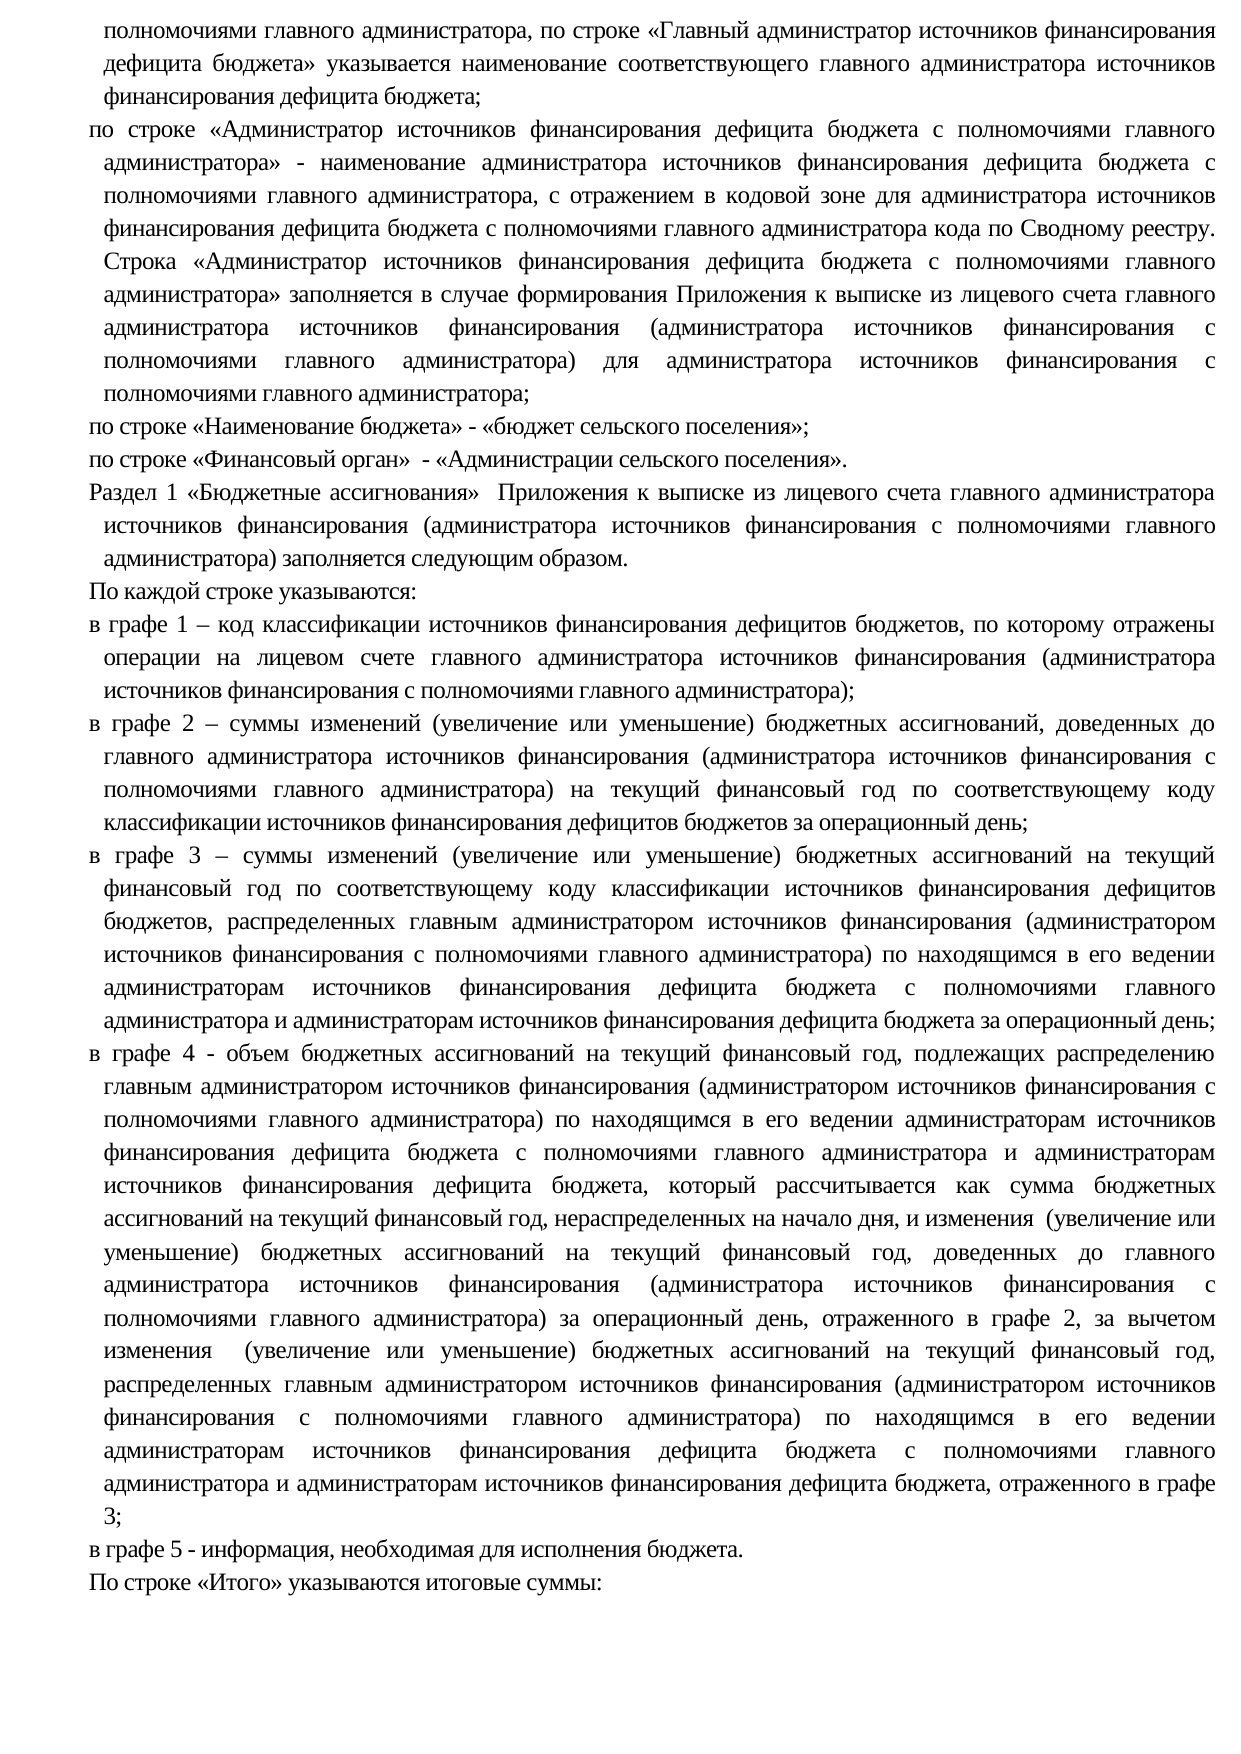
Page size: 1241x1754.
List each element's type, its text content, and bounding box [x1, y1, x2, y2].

text по строке «Финансовый орган» - «Администрации сельского поселения». [88, 444, 1216, 473]
text в графе 3 – суммы изменений (увеличение или уменьшение) бюджетных ассигнований на текущий финансовый год по соответствующему коду классификации источников финансирования дефицитов бюджетов, распределенных главным администратором источников финансирования (администратором источников финансирования с полномочиями главного администратора) по находящимся в его ведении администраторам источников финансирования дефицита бюджета с полномочиями главного администратора и администраторам источников финансирования дефицита бюджета за операционный день; [88, 840, 1216, 1034]
text в графе 5 - информация, необходимая для исполнения бюджета. [88, 1534, 1216, 1562]
text по строке «Наименование бюджета» - «бюджет сельского поселения»; [88, 411, 1216, 440]
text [88, 15, 1216, 109]
text в графе 1 – код классификации источников финансирования дефицитов бюджетов, по которому отражены операции на лицевом счете главного администратора источников финансирования (администратора источников финансирования с полномочиями главного администратора); [88, 609, 1216, 704]
text По каждой строке указываются: [88, 576, 1216, 605]
text в графе 2 – суммы изменений (увеличение или уменьшение) бюджетных ассигнований, доведенных до главного администратора источников финансирования (администратора источников финансирования с полномочиями главного администратора) на текущий финансовый год по соответствующему коду классификации источников финансирования дефицитов бюджетов за операционный день; [88, 708, 1216, 836]
text в графе 4 - объем бюджетных ассигнований на текущий финансовый год, подлежащих распределению главным администратором источников финансирования (администратором источников финансирования с полномочиями главного администратора) по находящимся в его ведении администраторам источников финансирования дефицита бюджета с полномочиями главного администратора и администраторам источников финансирования дефицита бюджета, который рассчитывается как сумма бюджетных ассигнований на текущий финансовый год, нераспределенных на начало дня, и изменения (увеличение или уменьшение) бюджетных ассигнований на текущий финансовый год, доведенных до главного администратора источников финансирования (администратора источников финансирования с полномочиями главного администратора) за операционный день, отраженного в графе 2, за вычетом изменения (увеличение или уменьшение) бюджетных ассигнований на текущий финансовый год, распределенных главным администратором источников финансирования (администратором источников финансирования с полномочиями главного администратора) по находящимся в его ведении администраторам источников финансирования дефицита бюджета с полномочиями главного администратора и администраторам источников финансирования дефицита бюджета, отраженного в графе 3; [88, 1038, 1216, 1529]
text Раздел 1 «Бюджетные ассигнования» Приложения к выписке из лицевого счета главного администратора источников финансирования (администратора источников финансирования с полномочиями главного администратора) заполняется следующим образом. [88, 477, 1216, 572]
text по строке «Администратор источников финансирования дефицита бюджета с полномочиями главного администратора» - наименование администратора источников финансирования дефицита бюджета с полномочиями главного администратора, с отражением в кодовой зоне для администратора источников финансирования дефицита бюджета с полномочиями главного администратора кода по Сводному реестру. Строка «Администратор источников финансирования дефицита бюджета с полномочиями главного администратора» заполняется в случае формирования Приложения к выписке из лицевого счета главного администратора источников финансирования (администратора источников финансирования с полномочиями главного администратора) для администратора источников финансирования с полномочиями главного администратора; [88, 114, 1216, 407]
text По строке «Итого» указываются итоговые суммы: [88, 1567, 1216, 1596]
